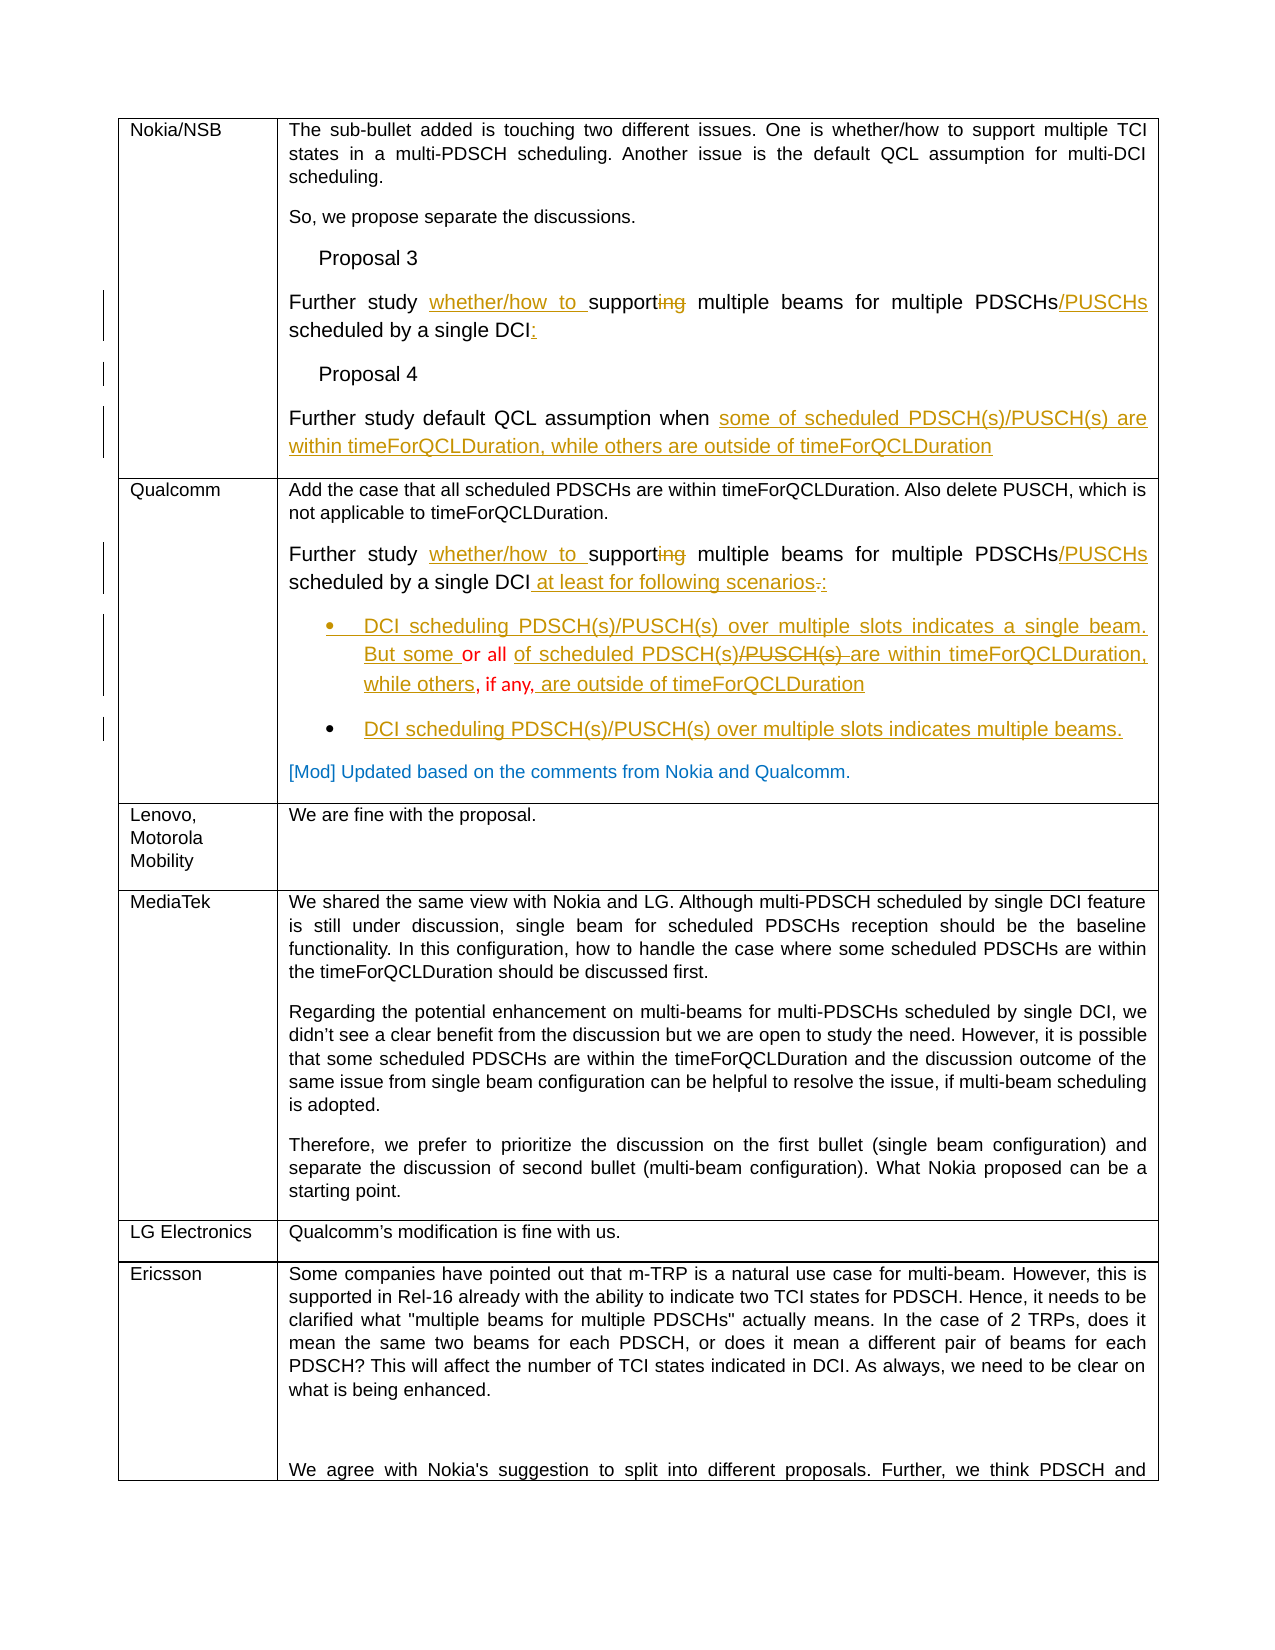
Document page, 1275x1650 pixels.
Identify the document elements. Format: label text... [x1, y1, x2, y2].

table_cell We are fine with the proposal. [278, 804, 1158, 890]
table_cell Nokia/NSB [119, 119, 277, 478]
table_cell We shared the same view with Nokia and LG. Although multi-PDSCH scheduled by single DCI feature is still under discussion, single beam for scheduled PDSCHs reception should be the baseline functionality. In this configuration, how to handle the case where some scheduled PDSCHs are within the timeForQCLDuration should be discussed first. Regarding the potential enhancement on multi-beams for multi-PDSCHs scheduled by single DCI, we didn’t see a clear benefit from the discussion but we are open to study the need. However, it is possible that some scheduled PDSCHs are within the timeForQCLDuration and the discussion outcome of the same issue from single beam configuration can be helpful to resolve the issue, if multi-beam scheduling is adopted. Therefore, we prefer to prioritize the discussion on the first bullet (single beam configuration) and separate the discussion of second bullet (multi-beam configuration). What Nokia proposed can be a starting point. [278, 891, 1158, 1220]
table_cell Qualcomm’s modification is fine with us. [278, 1221, 1158, 1261]
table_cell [278, 1263, 1158, 1480]
table_cell Ericsson [119, 1263, 277, 1480]
table_cell Lenovo, Motorola Mobility [119, 804, 277, 890]
table_cell The sub-bullet added is touching two different issues. One is whether/how to support multiple TCI states in a multi-PDSCH scheduling. Another issue is the default QCL assumption for multi-DCI scheduling. So, we propose separate the discussions. Proposal 3 Further study support multiple beams for multiple PDSCHs scheduled by a single DCI Proposal 4 Further study default QCL assumption when [278, 119, 1158, 478]
table_cell MediaTek [119, 891, 277, 1220]
table_cell LG Electronics [119, 1221, 277, 1261]
table_cell Qualcomm [119, 479, 277, 803]
table_cell Add the case that all scheduled PDSCHs are within timeForQCLDuration. Also delete PUSCH, which is not applicable to timeForQCLDuration. Further study support multiple beams for multiple PDSCHs scheduled by a single DCI or all , if any, [Mod] Updated based on the comments from Nokia and Qualcomm. [278, 479, 1158, 803]
